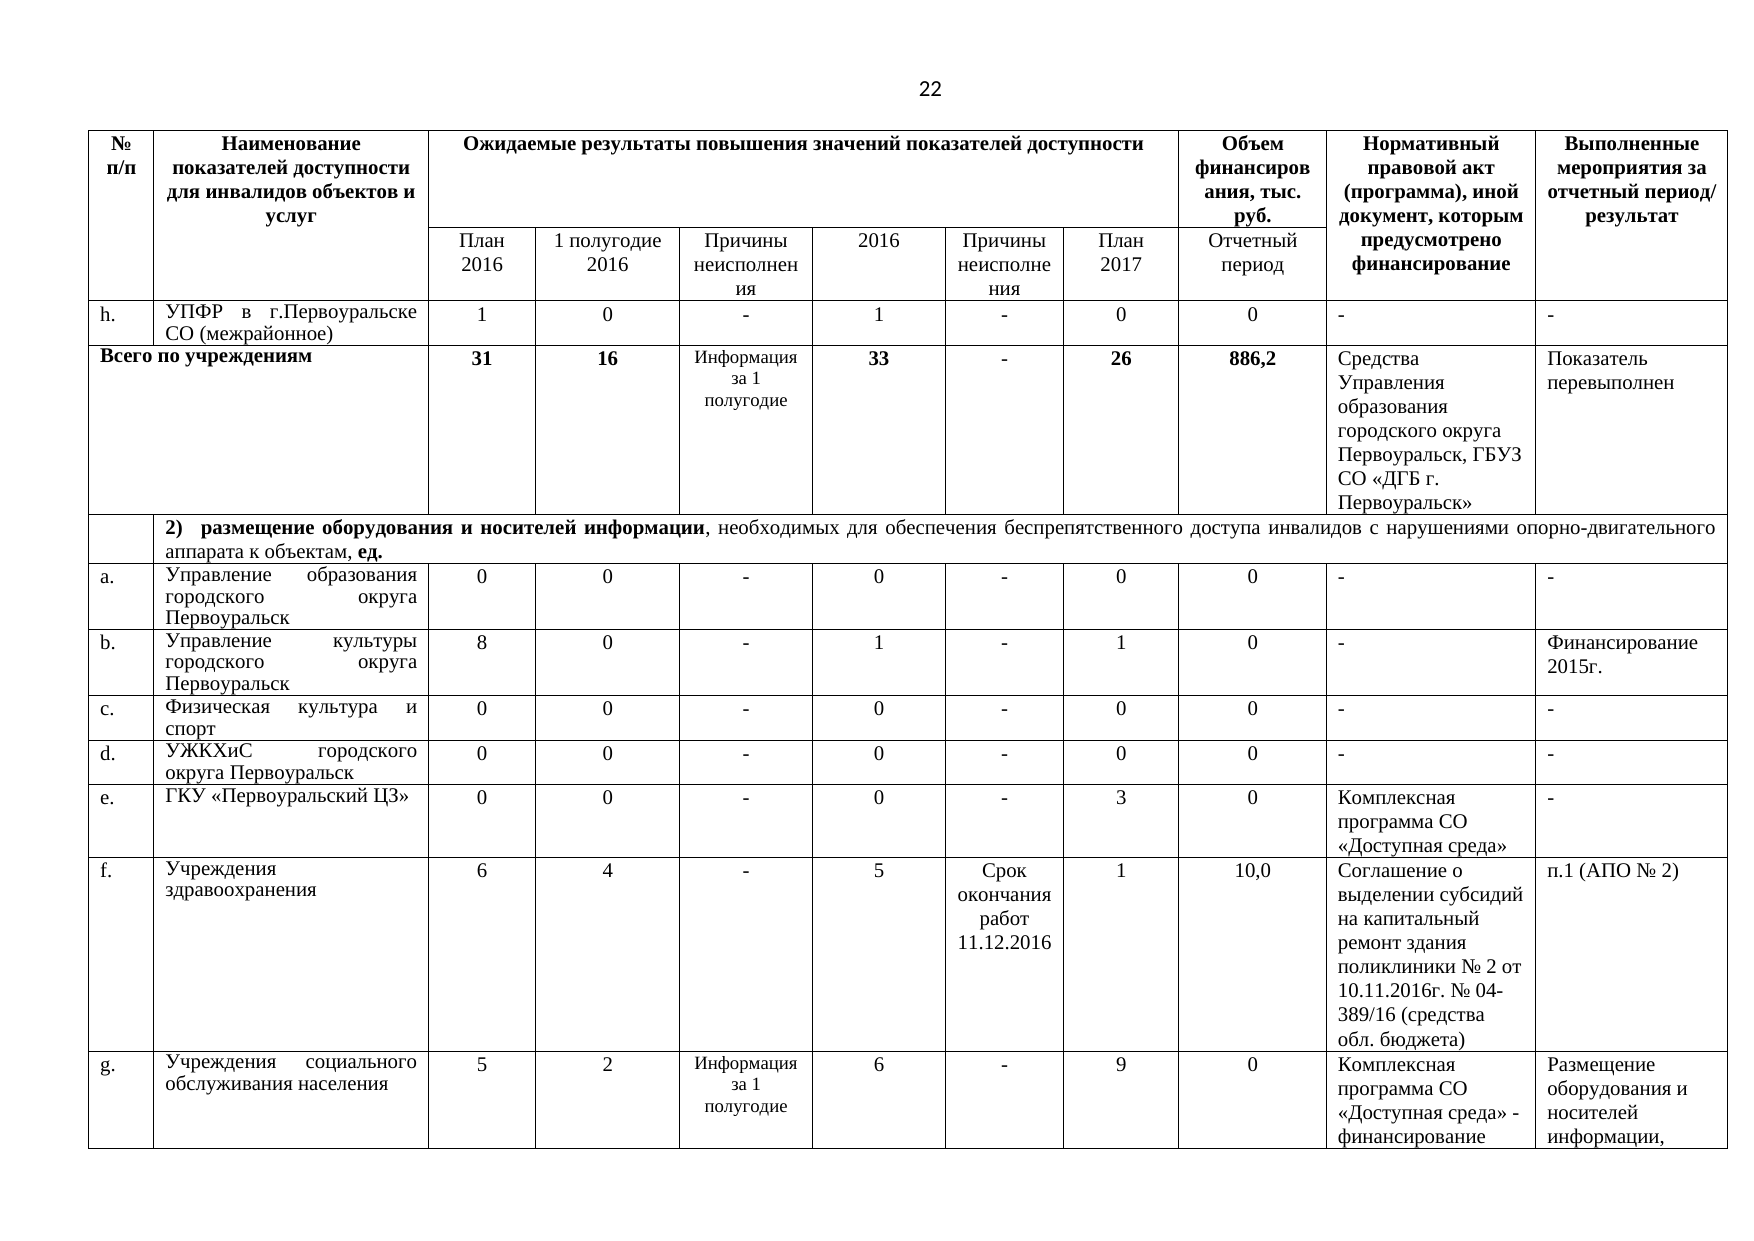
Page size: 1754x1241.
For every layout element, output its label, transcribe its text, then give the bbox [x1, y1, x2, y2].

table_cell 0 [813, 564, 945, 629]
table_cell п.1 (АПО № 2) [1536, 858, 1727, 1051]
table_cell [89, 630, 153, 695]
table_cell 0 [536, 785, 679, 857]
table_cell 0 [429, 741, 535, 784]
table_cell 0 [536, 630, 679, 695]
table_cell - [680, 785, 812, 857]
table_cell [89, 858, 153, 1051]
table_cell Причины неисполнения [946, 228, 1063, 300]
table_cell 1 [1064, 630, 1178, 695]
table_cell УЖКХиС городского округа Первоуральск [154, 741, 428, 784]
table_cell 31 [429, 346, 535, 514]
table_cell Соглашение о выделении субсидий на капитальный ремонт здания поликлиники № 2 от 10.11.2016г. № 04-389/16 (средства обл. бюджета) [1327, 858, 1535, 1051]
table_cell Учреждения социального обслуживания населения [154, 1052, 428, 1148]
table_header Нормативный правовой акт (программа), иной документ, которым предусмотрено финансирование [1327, 131, 1535, 300]
table_cell Причины неисполнения [680, 228, 812, 300]
table_cell 0 [1179, 630, 1326, 695]
table_cell - [946, 564, 1063, 629]
table_cell 0 [536, 301, 679, 345]
table_cell 0 [813, 785, 945, 857]
table_cell 1 [429, 301, 535, 345]
table_cell 0 [1179, 1052, 1326, 1148]
table_cell - [1327, 741, 1535, 784]
table_cell - [946, 630, 1063, 695]
table_cell - [1536, 564, 1727, 629]
table_cell 9 [1064, 1052, 1178, 1148]
table_cell План 2017 [1064, 228, 1178, 300]
table_cell Учреждения здравоохранения [154, 858, 428, 1051]
table_cell размещение оборудования и носителей информации, необходимых для обеспечения беспрепятственного доступа инвалидов с нарушениями опорно-двигательного аппарата к объектам, ед. [154, 515, 1727, 563]
table_cell Показатель перевыполнен [1536, 346, 1727, 514]
table_cell Финансирование 2015г. [1536, 630, 1727, 695]
table_cell Физическая культура и спорт [154, 696, 428, 739]
table_cell - [946, 696, 1063, 739]
table_header № п/п [89, 131, 153, 300]
table_cell - [1327, 301, 1535, 345]
table_cell 6 [429, 858, 535, 1051]
table_cell Информация за 1 полугодие [680, 346, 812, 514]
table_cell Комплексная программа СО «Доступная среда» - финансирование 2015г. [1327, 1052, 1535, 1148]
table_cell - [1536, 696, 1727, 739]
table_cell 6 [813, 1052, 945, 1148]
table_cell 0 [536, 741, 679, 784]
table_cell - [680, 630, 812, 695]
table_cell 0 [813, 741, 945, 784]
table_cell 2016 [813, 228, 945, 300]
table_cell 0 [1179, 564, 1326, 629]
table_cell 16 [536, 346, 679, 514]
table_cell Средства Управления образования городского округа Первоуральск, ГБУЗ СО «ДГБ г. Первоуральск» [1327, 346, 1535, 514]
table_cell 0 [1064, 696, 1178, 739]
table_cell Всего по учреждениям [89, 346, 428, 514]
table_cell 0 [536, 564, 679, 629]
table_cell Управление культуры городского округа Первоуральск [154, 630, 428, 695]
table_cell 4 [536, 858, 679, 1051]
table_cell 1 [813, 301, 945, 345]
table_cell 0 [429, 696, 535, 739]
table_cell Отчетный период [1179, 228, 1326, 300]
table_header Объем финансирования, тыс. руб. [1179, 131, 1326, 227]
table_cell 8 [429, 630, 535, 695]
table_cell Информация за 1 полугодие [680, 1052, 812, 1148]
table_cell 1 [813, 630, 945, 695]
table_cell Управление образования городского округа Первоуральск [154, 564, 428, 629]
table_cell 0 [1064, 741, 1178, 784]
table_cell 0 [1179, 741, 1326, 784]
table_cell 0 [1179, 785, 1326, 857]
table_cell - [1536, 785, 1727, 857]
table_cell Срок окончания работ 11.12.2016 [946, 858, 1063, 1051]
table_cell - [1327, 696, 1535, 739]
table_cell 0 [429, 564, 535, 629]
table_cell 2 [536, 1052, 679, 1148]
table_cell 10,0 [1179, 858, 1326, 1051]
table_cell ГКУ «Первоуральский ЦЗ» [154, 785, 428, 857]
table_cell [89, 785, 153, 857]
table_cell 26 [1064, 346, 1178, 514]
table_cell УПФР в г.Первоуральске СО (межрайонное) [154, 301, 428, 345]
table_cell - [680, 564, 812, 629]
table_cell [89, 696, 153, 739]
table_cell - [1536, 301, 1727, 345]
table_cell - [946, 785, 1063, 857]
table_cell - [680, 301, 812, 345]
table_cell - [1327, 564, 1535, 629]
table_cell - [680, 858, 812, 1051]
table_cell [89, 741, 153, 784]
table_cell - [946, 741, 1063, 784]
table_cell Комплексная программа СО «Доступная среда» [1327, 785, 1535, 857]
table_cell 1 [1064, 858, 1178, 1051]
table_cell 0 [1064, 301, 1178, 345]
table_cell 0 [536, 696, 679, 739]
table_cell - [946, 301, 1063, 345]
table_cell 1 полугодие 2016 [536, 228, 679, 300]
table_cell [89, 1052, 153, 1148]
table_cell - [946, 346, 1063, 514]
table_header Наименование показателей доступности для инвалидов объектов и услуг [154, 131, 428, 300]
table_cell - [680, 696, 812, 739]
table_cell [89, 515, 153, 563]
table_cell 0 [429, 785, 535, 857]
table_cell [89, 564, 153, 629]
table_cell - [946, 1052, 1063, 1148]
table_header Выполненные мероприятия за отчетный период/ результат [1536, 131, 1727, 300]
table_cell - [1327, 630, 1535, 695]
table_cell - [1536, 741, 1727, 784]
table_cell 0 [1179, 301, 1326, 345]
table_cell 886,2 [1179, 346, 1326, 514]
table_cell 0 [813, 696, 945, 739]
table_cell - [680, 741, 812, 784]
table_cell План 2016 [429, 228, 535, 300]
table_cell 33 [813, 346, 945, 514]
table_cell 0 [1179, 696, 1326, 739]
table_cell 0 [1064, 564, 1178, 629]
table_header Ожидаемые результаты повышения значений показателей доступности [429, 131, 1178, 227]
table_cell [89, 301, 153, 345]
table_cell 3 [1064, 785, 1178, 857]
table_cell 5 [429, 1052, 535, 1148]
table_cell 5 [813, 858, 945, 1051]
